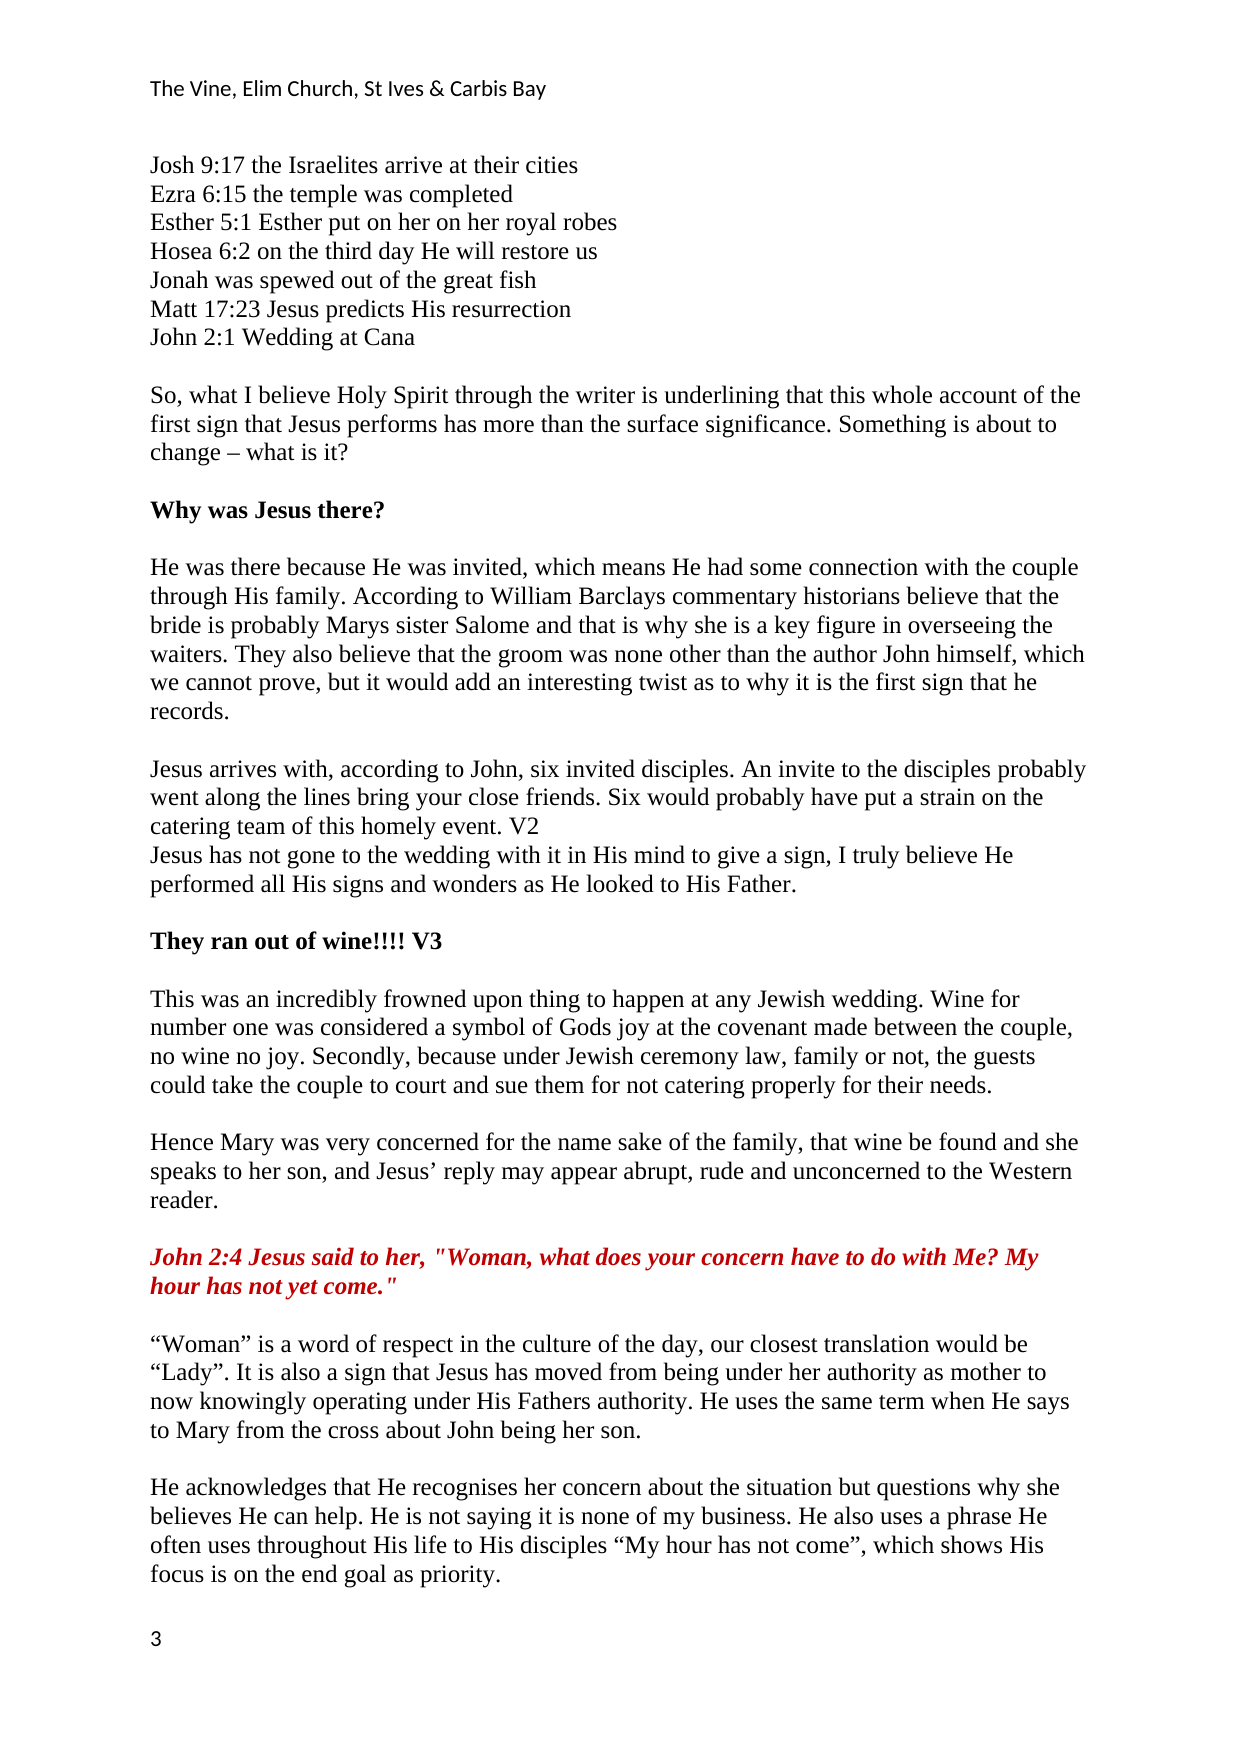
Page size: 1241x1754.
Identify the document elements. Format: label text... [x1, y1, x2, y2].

text Why was Jesus there? [150, 495, 1090, 524]
text They ran out of wine!!!! V3 [150, 926, 1090, 955]
text Josh 9:17 the Israelites arrive at their cities [150, 150, 1090, 179]
text Esther 5:1 Esther put on her on her royal robes [150, 207, 1090, 236]
text John 2:1 Wedding at Cana [150, 322, 1090, 351]
text Jonah was spewed out of the great fish [150, 265, 1090, 294]
text So, what I believe Holy Spirit through the writer is underlining that this whole account of the first sign that Jesus performs has more than the surface significance. Something is about to change – what is it? [150, 380, 1090, 466]
text He was there because He was invited, which means He had some connection with the couple through His family. According to William Barclays commentary historians believe that the bride is probably Marys sister Salome and that is why she is a key figure in overseeing the waiters. They also believe that the groom was none other than the author John himself, which we cannot prove, but it would add an interesting twist as to why it is the first sign that he records. [150, 552, 1090, 725]
text Jesus arrives with, according to John, six invited disciples. An invite to the disciples probably went along the lines bring your close friends. Six would probably have put a strain on the catering team of this homely event. V2 [150, 754, 1090, 840]
text Jesus has not gone to the wedding with it in His mind to give a sign, I truly believe He performed all His signs and wonders as He looked to His Father. [150, 840, 1090, 897]
text “Woman” is a word of respect in the culture of the day, our closest translation would be “Lady”. It is also a sign that Jesus has moved from being under her authority as mother to now knowingly operating under His Fathers authority. He uses the same term when He says to Mary from the cross about John being her son. [150, 1329, 1090, 1444]
text This was an incredibly frowned upon thing to happen at any Jewish wedding. Wine for number one was considered a symbol of Gods joy at the covenant made between the couple, no wine no joy. Secondly, because under Jewish ceremony law, family or not, the guests could take the couple to court and sue them for not catering properly for their needs. [150, 984, 1090, 1099]
text Hosea 6:2 on the third day He will restore us [150, 236, 1090, 265]
text Ezra 6:15 the temple was completed [150, 179, 1090, 207]
text He acknowledges that He recognises her concern about the situation but questions why she believes He can help. He is not saying it is none of my business. He also uses a phrase He often uses throughout His life to His disciples “My hour has not come”, which shows His focus is on the end goal as priority. [150, 1472, 1090, 1587]
text John 2:4 Jesus said to her, "Woman, what does your concern have to do with Me? My hour has not yet come." [150, 1242, 1090, 1300]
text Matt 17:23 Jesus predicts His resurrection [150, 294, 1090, 322]
text Hence Mary was very concerned for the name sake of the family, that wine be found and she speaks to her son, and Jesus’ reply may appear abrupt, rude and unconcerned to the Western reader. [150, 1127, 1090, 1214]
